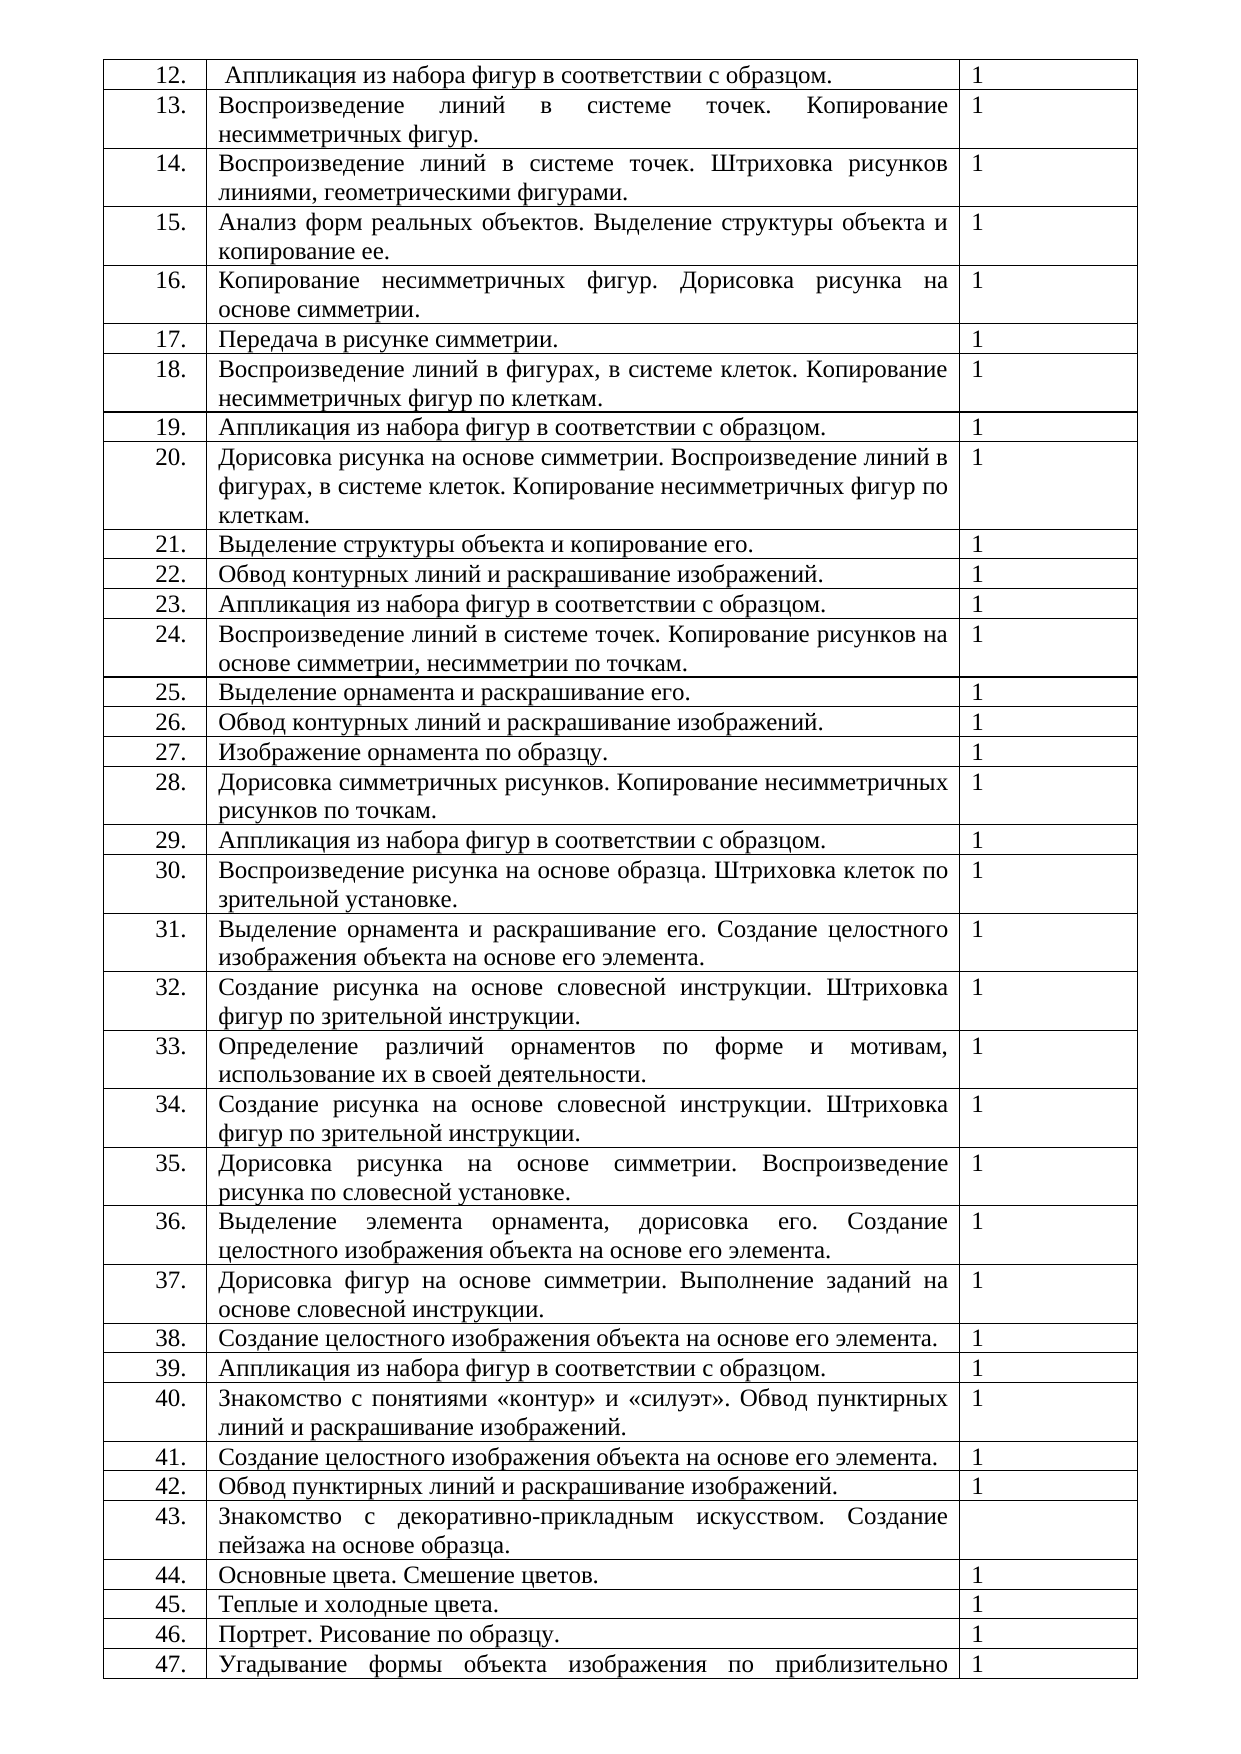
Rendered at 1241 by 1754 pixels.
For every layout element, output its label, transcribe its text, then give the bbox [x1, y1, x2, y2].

table_cell 1 [960, 60, 1137, 89]
table_cell Воспроизведение рисунка на основе образца. Штриховка клеток по зрительной установке. [207, 855, 959, 913]
table_cell [104, 442, 206, 528]
table_cell 1 [960, 1148, 1137, 1205]
table_cell [104, 1031, 206, 1088]
table_cell [104, 1560, 206, 1588]
table_cell [104, 90, 206, 147]
table_cell Изображение орнамента по образцу. [207, 737, 959, 766]
table_cell [104, 737, 206, 766]
table_cell Дорисовка рисунка на основе симметрии. Воспроизведение рисунка по словесной установке. [207, 1148, 959, 1205]
table_cell Обвод пунктирных линий и раскрашивание изображений. [207, 1471, 959, 1500]
table_cell 1 [960, 530, 1137, 558]
table_cell 1 [960, 619, 1137, 676]
table_cell 1 [960, 707, 1137, 736]
table_cell [104, 914, 206, 971]
table_cell 1 [960, 825, 1137, 854]
table_cell 1 [960, 1265, 1137, 1322]
table_cell Знакомство с декоративно-прикладным искусством. Создание пейзажа на основе образца. [207, 1501, 959, 1559]
table_cell Аппликация из набора фигур в соответствии с образцом. [207, 60, 959, 89]
table_cell [104, 1619, 206, 1648]
table_cell 1 [960, 1649, 1137, 1678]
table_cell 1 [960, 1324, 1137, 1352]
table_cell [104, 559, 206, 588]
table_cell Аппликация из набора фигур в соответствии с образцом. [207, 413, 959, 441]
table_cell [104, 1353, 206, 1382]
table_cell Выделение орнамента и раскрашивание его. [207, 678, 959, 706]
table_cell Выделение структуры объекта и копирование его. [207, 530, 959, 558]
table_cell 1 [960, 589, 1137, 618]
table_cell 1 [960, 855, 1137, 913]
table_cell [104, 324, 206, 353]
table_cell Передача в рисунке симметрии. [207, 324, 959, 353]
table_cell Знакомство с понятиями «контур» и «силуэт». Обвод пунктирных линий и раскрашивание изображений. [207, 1383, 959, 1441]
table_cell [104, 266, 206, 323]
table_cell Воспроизведение линий в фигурах, в системе клеток. Копирование несимметричных фигур по клеткам. [207, 354, 959, 411]
table_cell Портрет. Рисование по образцу. [207, 1619, 959, 1648]
table_cell [104, 619, 206, 676]
table_cell Основные цвета. Смешение цветов. [207, 1560, 959, 1588]
table_cell Определение различий орнаментов по форме и мотивам, использование их в своей деятельности. [207, 1031, 959, 1088]
table_cell [104, 1501, 206, 1559]
table_cell [104, 1442, 206, 1470]
table_cell 1 [960, 1031, 1137, 1088]
table_cell 1 [960, 1619, 1137, 1648]
table_cell Создание рисунка на основе словесной инструкции. Штриховка фигур по зрительной инструкции. [207, 972, 959, 1030]
table_cell Воспроизведение линий в системе точек. Копирование несимметричных фигур. [207, 90, 959, 147]
table_cell [104, 1590, 206, 1618]
table_cell 1 [960, 767, 1137, 824]
table_cell Обвод контурных линий и раскрашивание изображений. [207, 707, 959, 736]
table_cell [104, 972, 206, 1030]
table_cell Создание рисунка на основе словесной инструкции. Штриховка фигур по зрительной инструкции. [207, 1089, 959, 1147]
table_cell [104, 354, 206, 411]
table_cell Дорисовка симметричных рисунков. Копирование несимметричных рисунков по точкам. [207, 767, 959, 824]
table_cell Обвод контурных линий и раскрашивание изображений. [207, 559, 959, 588]
table_cell [104, 855, 206, 913]
table_cell [104, 707, 206, 736]
table_cell 1 [960, 1206, 1137, 1264]
table_cell Аппликация из набора фигур в соответствии с образцом. [207, 825, 959, 854]
table_cell [104, 589, 206, 618]
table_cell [207, 1649, 959, 1678]
table_cell [104, 767, 206, 824]
table_cell 1 [960, 972, 1137, 1030]
table_cell 1 [960, 413, 1137, 441]
table_cell Дорисовка фигур на основе симметрии. Выполнение заданий на основе словесной инструкции. [207, 1265, 959, 1322]
table_cell [104, 60, 206, 89]
table_cell 1 [960, 1471, 1137, 1500]
table_cell 1 [960, 266, 1137, 323]
table_cell 1 [960, 737, 1137, 766]
table_cell 1 [960, 914, 1137, 971]
table_cell Выделение элемента орнамента, дорисовка его. Создание целостного изображения объекта на основе его элемента. [207, 1206, 959, 1264]
table_cell [104, 825, 206, 854]
table_cell Анализ форм реальных объектов. Выделение структуры объекта и копирование ее. [207, 207, 959, 264]
table_cell 1 [960, 1383, 1137, 1441]
table_cell 1 [960, 678, 1137, 706]
table_cell [104, 530, 206, 558]
table_cell [104, 1324, 206, 1352]
table_cell [104, 1148, 206, 1205]
table_cell [104, 1649, 206, 1678]
table_cell [104, 1471, 206, 1500]
table_cell [104, 1206, 206, 1264]
table_cell 1 [960, 1590, 1137, 1618]
table_cell [104, 678, 206, 706]
table_cell 1 [960, 1560, 1137, 1588]
table_cell 1 [960, 1442, 1137, 1470]
table_cell Выделение орнамента и раскрашивание его. Создание целостного изображения объекта на основе его элемента. [207, 914, 959, 971]
table_cell [104, 207, 206, 264]
table_cell [104, 1383, 206, 1441]
table_cell 1 [960, 1353, 1137, 1382]
table_cell 1 [960, 90, 1137, 147]
table_cell Копирование несимметричных фигур. Дорисовка рисунка на основе симметрии. [207, 266, 959, 323]
table_cell Дорисовка рисунка на основе симметрии. Воспроизведение линий в фигурах, в системе клеток. Копирование несимметричных фигур по клеткам. [207, 442, 959, 528]
table_cell [104, 1089, 206, 1147]
table_cell 1 [960, 324, 1137, 353]
table_cell 1 [960, 559, 1137, 588]
table_cell 1 [960, 149, 1137, 206]
table_cell [960, 1501, 1137, 1559]
table_cell Теплые и холодные цвета. [207, 1590, 959, 1618]
table_cell Аппликация из набора фигур в соответствии с образцом. [207, 589, 959, 618]
table_cell Создание целостного изображения объекта на основе его элемента. [207, 1442, 959, 1470]
table_cell [104, 1265, 206, 1322]
table_cell 1 [960, 442, 1137, 528]
table_cell Создание целостного изображения объекта на основе его элемента. [207, 1324, 959, 1352]
table_cell Воспроизведение линий в системе точек. Копирование рисунков на основе симметрии, несимметрии по точкам. [207, 619, 959, 676]
table_cell Воспроизведение линий в системе точек. Штриховка рисунков линиями, геометрическими фигурами. [207, 149, 959, 206]
table_cell 1 [960, 207, 1137, 264]
table_cell Аппликация из набора фигур в соответствии с образцом. [207, 1353, 959, 1382]
table_cell 1 [960, 1089, 1137, 1147]
table_cell [104, 413, 206, 441]
table_cell 1 [960, 354, 1137, 411]
table_cell [104, 149, 206, 206]
